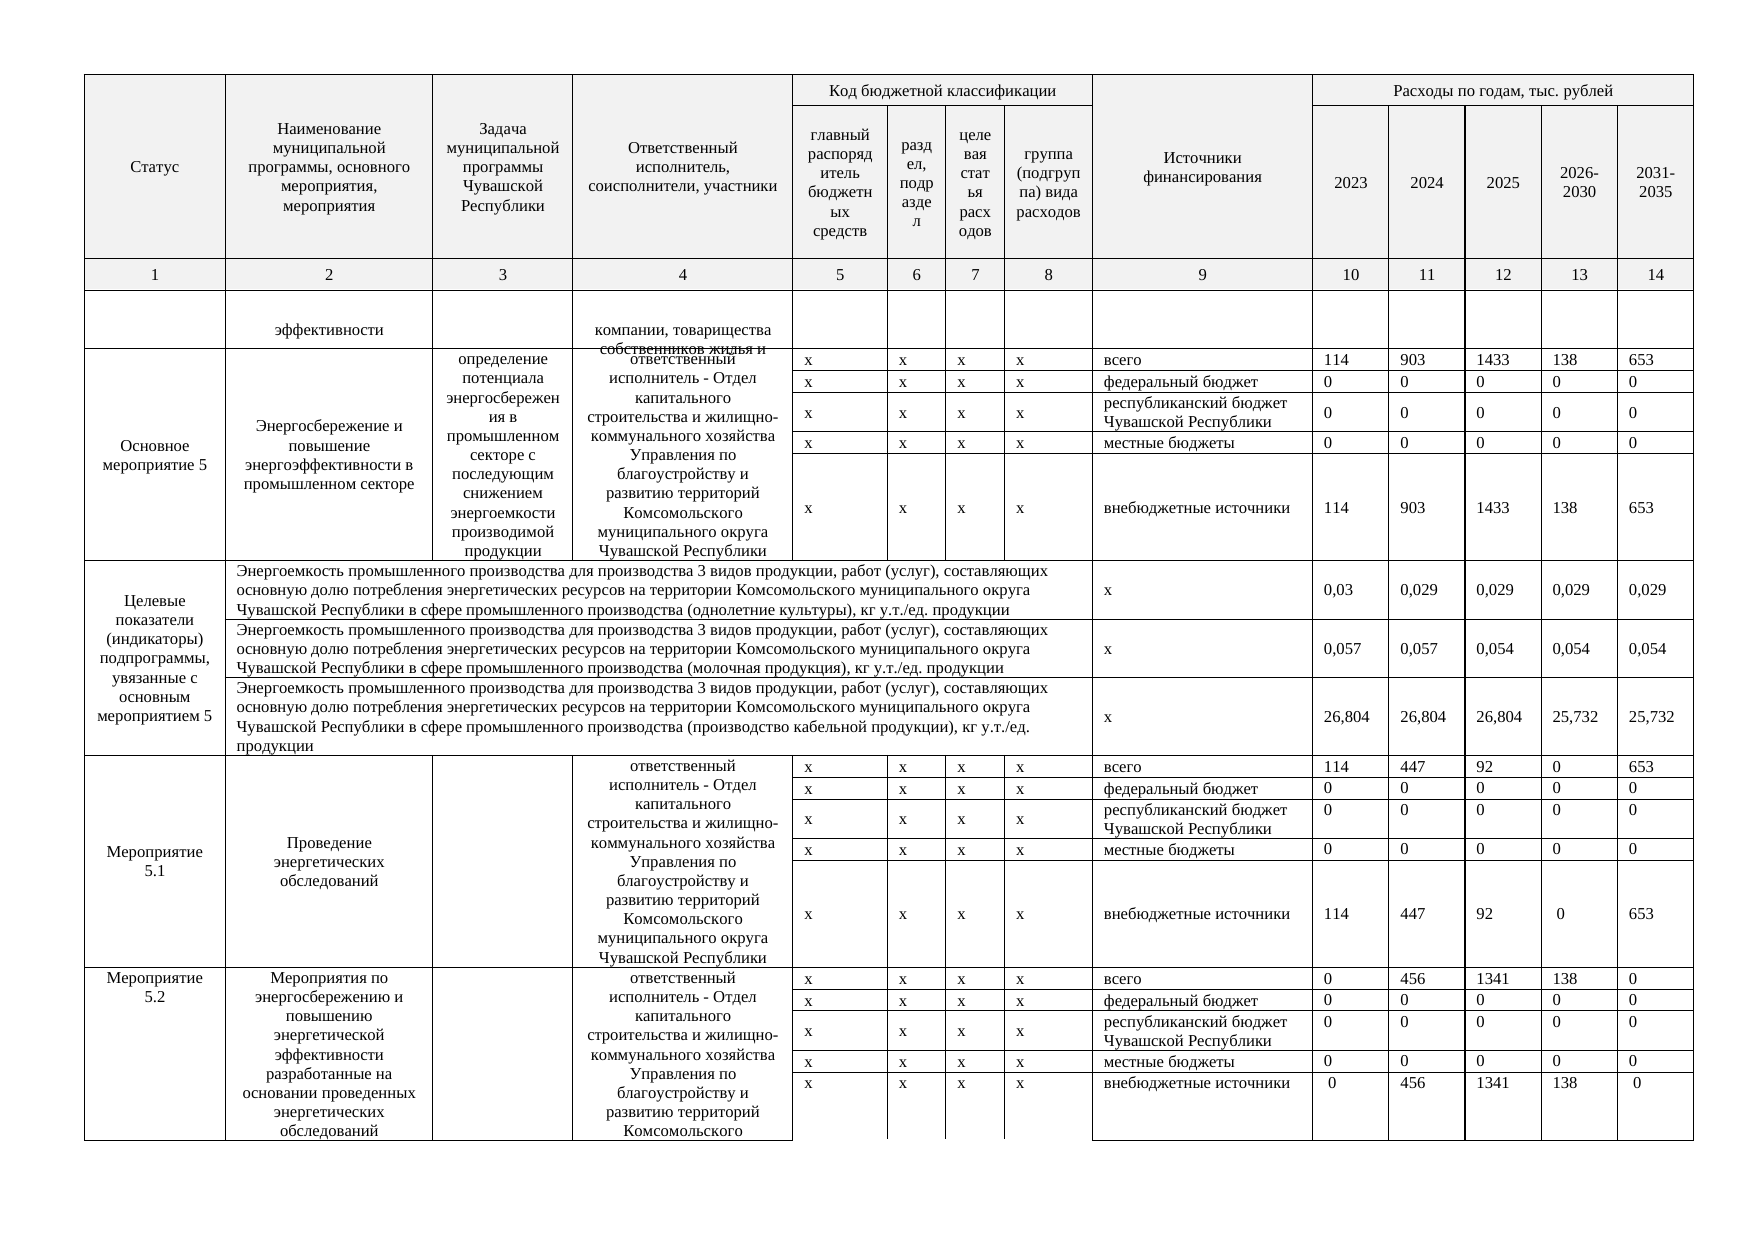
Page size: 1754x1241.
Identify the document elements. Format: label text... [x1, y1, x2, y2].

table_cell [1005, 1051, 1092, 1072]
table_header Наименование муниципальной программы, основного мероприятия, мероприятия [226, 75, 432, 258]
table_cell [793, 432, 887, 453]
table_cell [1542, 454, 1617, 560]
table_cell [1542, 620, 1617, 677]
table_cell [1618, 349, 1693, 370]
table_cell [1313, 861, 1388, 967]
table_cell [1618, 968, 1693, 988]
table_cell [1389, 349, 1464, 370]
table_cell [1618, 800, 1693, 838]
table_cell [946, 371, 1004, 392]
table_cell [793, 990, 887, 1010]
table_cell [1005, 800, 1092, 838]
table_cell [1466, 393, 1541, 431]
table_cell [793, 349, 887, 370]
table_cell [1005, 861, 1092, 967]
table_cell 11 [1389, 259, 1464, 289]
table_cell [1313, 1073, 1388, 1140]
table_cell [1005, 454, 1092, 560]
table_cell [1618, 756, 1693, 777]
table_cell 7 [946, 259, 1004, 289]
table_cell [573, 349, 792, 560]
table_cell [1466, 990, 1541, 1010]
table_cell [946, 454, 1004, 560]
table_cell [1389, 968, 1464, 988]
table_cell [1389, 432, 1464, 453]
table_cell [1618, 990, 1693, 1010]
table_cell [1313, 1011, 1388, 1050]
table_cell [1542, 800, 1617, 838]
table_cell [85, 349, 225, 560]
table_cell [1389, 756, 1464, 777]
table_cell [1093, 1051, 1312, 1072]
table_header Задача муниципальной программы Чувашской Республики [433, 75, 572, 258]
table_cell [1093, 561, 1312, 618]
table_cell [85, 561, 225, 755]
table_cell 2025 [1466, 106, 1541, 258]
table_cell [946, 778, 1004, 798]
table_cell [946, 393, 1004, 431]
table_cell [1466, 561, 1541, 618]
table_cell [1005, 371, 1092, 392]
table_cell 2 [226, 259, 432, 289]
table_cell 8 [1005, 259, 1092, 289]
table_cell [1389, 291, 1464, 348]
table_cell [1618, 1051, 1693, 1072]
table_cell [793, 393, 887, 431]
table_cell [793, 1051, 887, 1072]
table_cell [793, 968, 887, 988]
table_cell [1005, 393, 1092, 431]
table_cell 4 [573, 259, 792, 289]
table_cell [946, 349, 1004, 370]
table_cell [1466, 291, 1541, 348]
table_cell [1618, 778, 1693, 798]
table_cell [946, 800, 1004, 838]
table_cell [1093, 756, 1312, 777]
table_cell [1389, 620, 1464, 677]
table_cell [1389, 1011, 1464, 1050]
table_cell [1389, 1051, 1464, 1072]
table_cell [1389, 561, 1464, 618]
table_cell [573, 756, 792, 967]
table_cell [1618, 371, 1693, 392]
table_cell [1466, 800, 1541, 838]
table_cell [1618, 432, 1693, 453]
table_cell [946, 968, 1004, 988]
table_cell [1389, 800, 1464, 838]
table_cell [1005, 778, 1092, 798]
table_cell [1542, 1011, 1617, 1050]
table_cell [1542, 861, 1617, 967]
table_cell 10 [1313, 259, 1388, 289]
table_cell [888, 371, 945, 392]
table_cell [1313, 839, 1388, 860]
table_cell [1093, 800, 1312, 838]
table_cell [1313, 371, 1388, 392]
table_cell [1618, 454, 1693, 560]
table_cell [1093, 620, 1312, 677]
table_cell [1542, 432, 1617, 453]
table_cell 1 [85, 259, 225, 289]
table_header Расходы по годам, тыс. рублей [1313, 75, 1693, 105]
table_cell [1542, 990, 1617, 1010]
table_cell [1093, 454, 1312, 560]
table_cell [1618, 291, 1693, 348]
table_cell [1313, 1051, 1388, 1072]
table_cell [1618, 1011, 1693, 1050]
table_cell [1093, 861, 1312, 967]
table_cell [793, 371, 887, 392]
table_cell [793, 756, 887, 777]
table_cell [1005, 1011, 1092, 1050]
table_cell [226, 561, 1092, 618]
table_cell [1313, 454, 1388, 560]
table_cell целевая статья расходов [946, 106, 1004, 258]
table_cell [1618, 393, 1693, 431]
table_cell 5 [793, 259, 887, 289]
table_cell 2024 [1389, 106, 1464, 258]
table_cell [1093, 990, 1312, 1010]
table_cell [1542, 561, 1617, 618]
table_header Код бюджетной классификации [793, 75, 1092, 105]
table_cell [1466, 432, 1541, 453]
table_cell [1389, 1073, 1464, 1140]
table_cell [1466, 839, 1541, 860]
table_header Источники финансирования [1093, 75, 1312, 258]
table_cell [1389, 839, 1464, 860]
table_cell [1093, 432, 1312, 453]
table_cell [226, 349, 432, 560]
table_header Статус [85, 75, 225, 258]
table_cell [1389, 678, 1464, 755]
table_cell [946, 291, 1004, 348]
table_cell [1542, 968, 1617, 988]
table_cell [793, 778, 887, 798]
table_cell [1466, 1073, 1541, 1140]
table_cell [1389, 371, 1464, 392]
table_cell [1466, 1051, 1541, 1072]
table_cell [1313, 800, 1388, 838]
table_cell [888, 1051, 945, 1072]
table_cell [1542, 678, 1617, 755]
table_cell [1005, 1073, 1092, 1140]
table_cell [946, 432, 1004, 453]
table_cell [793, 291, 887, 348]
table_cell 6 [888, 259, 945, 289]
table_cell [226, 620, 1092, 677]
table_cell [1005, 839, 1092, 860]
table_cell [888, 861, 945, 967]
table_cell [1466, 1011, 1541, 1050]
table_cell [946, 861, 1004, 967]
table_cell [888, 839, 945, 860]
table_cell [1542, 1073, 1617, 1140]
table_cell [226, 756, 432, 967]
table_cell главный распорядитель бюджетных средств [793, 106, 887, 258]
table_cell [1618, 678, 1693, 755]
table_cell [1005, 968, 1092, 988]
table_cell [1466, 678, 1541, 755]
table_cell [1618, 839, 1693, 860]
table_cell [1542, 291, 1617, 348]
table_cell раздел, подраздел [888, 106, 945, 258]
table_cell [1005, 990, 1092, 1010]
table_cell 3 [433, 259, 572, 289]
table_cell 14 [1618, 259, 1693, 289]
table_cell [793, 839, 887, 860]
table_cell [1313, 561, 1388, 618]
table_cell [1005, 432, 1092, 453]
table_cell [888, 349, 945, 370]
table_cell 2031-2035 [1618, 106, 1693, 258]
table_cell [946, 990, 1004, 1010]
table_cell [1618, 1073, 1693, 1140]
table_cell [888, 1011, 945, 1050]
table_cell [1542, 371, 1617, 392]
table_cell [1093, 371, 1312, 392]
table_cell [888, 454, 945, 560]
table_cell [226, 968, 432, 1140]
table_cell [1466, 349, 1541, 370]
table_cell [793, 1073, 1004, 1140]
table_header Ответственный исполнитель, соисполнители, участники [573, 75, 792, 258]
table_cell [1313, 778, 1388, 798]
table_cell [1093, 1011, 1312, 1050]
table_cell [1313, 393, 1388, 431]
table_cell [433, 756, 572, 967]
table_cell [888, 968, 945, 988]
table_cell группа (подгруппа) вида расходов [1005, 106, 1092, 258]
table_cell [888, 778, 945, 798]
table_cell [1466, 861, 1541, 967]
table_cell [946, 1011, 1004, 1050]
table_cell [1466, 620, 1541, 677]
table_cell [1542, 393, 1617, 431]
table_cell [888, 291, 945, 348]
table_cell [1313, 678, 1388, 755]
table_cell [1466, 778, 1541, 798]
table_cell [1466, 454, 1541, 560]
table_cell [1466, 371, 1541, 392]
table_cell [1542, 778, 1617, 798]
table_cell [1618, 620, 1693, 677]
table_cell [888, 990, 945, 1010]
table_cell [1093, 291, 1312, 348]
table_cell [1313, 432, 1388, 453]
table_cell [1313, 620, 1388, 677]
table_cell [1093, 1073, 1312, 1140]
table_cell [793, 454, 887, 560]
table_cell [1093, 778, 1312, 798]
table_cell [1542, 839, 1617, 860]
table_cell 2023 [1313, 106, 1388, 258]
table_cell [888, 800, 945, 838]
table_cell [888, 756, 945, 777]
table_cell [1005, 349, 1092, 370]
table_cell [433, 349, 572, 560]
table_cell 2026-2030 [1542, 106, 1617, 258]
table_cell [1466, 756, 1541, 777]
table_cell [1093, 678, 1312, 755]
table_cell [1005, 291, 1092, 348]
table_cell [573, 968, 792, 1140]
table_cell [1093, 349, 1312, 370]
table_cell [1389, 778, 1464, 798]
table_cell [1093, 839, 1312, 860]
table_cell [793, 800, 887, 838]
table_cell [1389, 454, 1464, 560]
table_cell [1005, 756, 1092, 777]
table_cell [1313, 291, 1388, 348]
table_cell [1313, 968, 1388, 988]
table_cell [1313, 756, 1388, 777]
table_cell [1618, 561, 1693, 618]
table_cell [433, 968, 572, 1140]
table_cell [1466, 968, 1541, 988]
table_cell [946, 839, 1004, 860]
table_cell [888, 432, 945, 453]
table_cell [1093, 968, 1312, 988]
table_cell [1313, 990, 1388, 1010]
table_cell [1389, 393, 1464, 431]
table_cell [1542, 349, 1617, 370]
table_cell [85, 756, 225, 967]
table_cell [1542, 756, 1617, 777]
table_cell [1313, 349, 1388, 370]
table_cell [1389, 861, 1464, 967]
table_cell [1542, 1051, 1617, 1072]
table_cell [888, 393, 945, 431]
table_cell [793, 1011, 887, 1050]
table_cell 9 [1093, 259, 1312, 289]
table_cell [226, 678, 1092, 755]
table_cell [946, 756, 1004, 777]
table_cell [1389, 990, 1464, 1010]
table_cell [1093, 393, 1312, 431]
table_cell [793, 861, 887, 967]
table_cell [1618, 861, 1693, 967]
table_cell 13 [1542, 259, 1617, 289]
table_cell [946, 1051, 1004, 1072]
table_cell 12 [1466, 259, 1541, 289]
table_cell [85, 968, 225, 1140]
